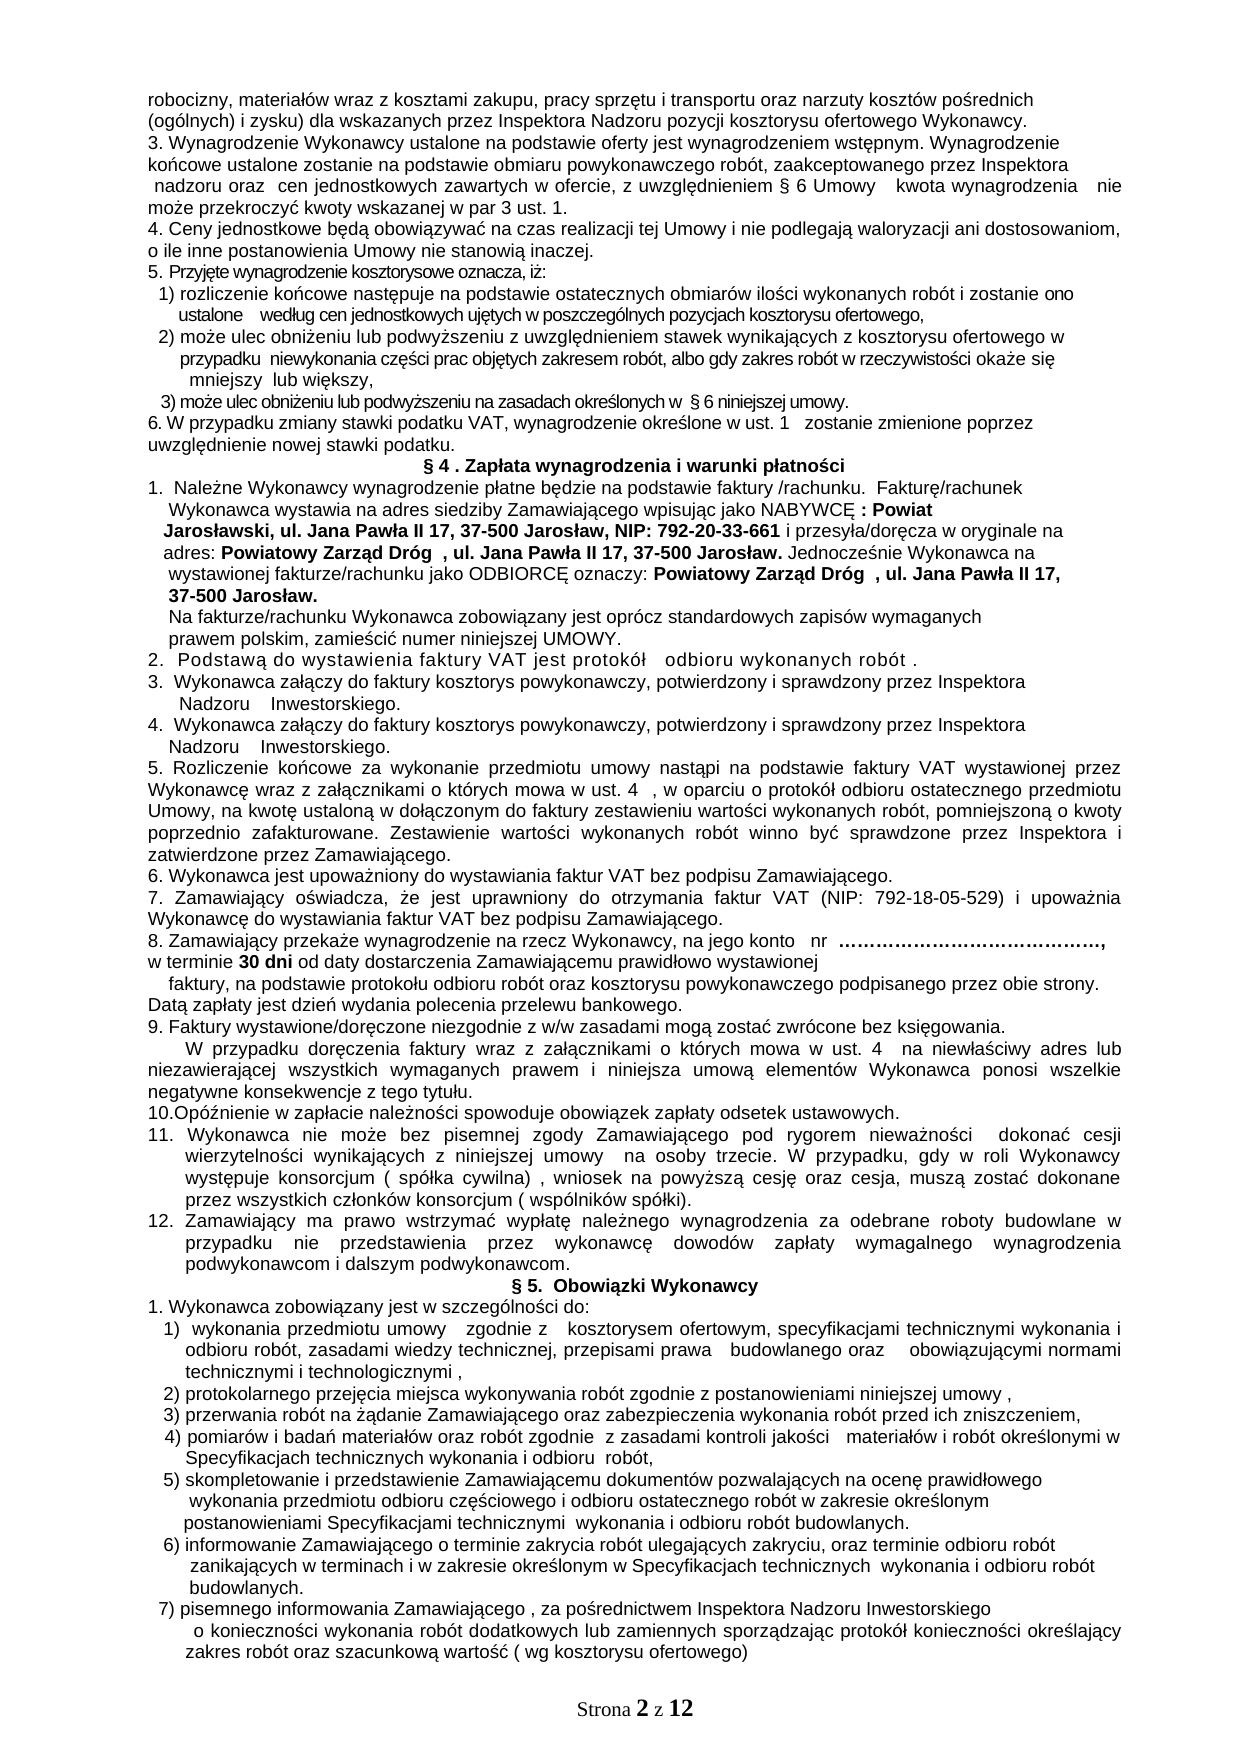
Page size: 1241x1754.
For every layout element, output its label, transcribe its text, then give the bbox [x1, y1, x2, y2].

text 4. Wykonawca załączy do faktury kosztorys powykonawczy, potwierdzony i sprawdzony przez Inspektora [148, 714, 1122, 736]
text 4. Ceny jednostkowe będą obowiązywać na czas realizacji tej Umowy i nie podlegają waloryzacji ani dostosowaniom, o ile inne postanowienia Umowy nie stanowią inaczej. [148, 218, 1122, 261]
text 6) informowanie Zamawiającego o terminie zakrycia robót ulegających zakryciu, oraz terminie odbioru robót [148, 1533, 1122, 1555]
text zanikających w terminach i w zakresie określonym w Specyfikacjach technicznych wykonania i odbioru robót [148, 1555, 1122, 1576]
text 9. Faktury wystawione/doręczone niezgodnie z w/w zasadami mogą zostać zwrócone bez księgowania. [148, 1016, 1122, 1037]
text wystawionej fakturze/rachunku jako ODBIORCĘ oznaczy: Powiatowy Zarząd Dróg , ul. Jana Pawła II 17, [148, 563, 1122, 584]
text Datą zapłaty jest dzień wydania polecenia przelewu bankowego. [148, 994, 1122, 1016]
text adres: Powiatowy Zarząd Dróg , ul. Jana Pawła II 17, 37-500 Jarosław. Jednocześnie Wykonawca na [148, 541, 1122, 563]
text 1. Wykonawca zobowiązany jest w szczególności do: [148, 1296, 1122, 1318]
text Nadzoru Inwestorskiego. [148, 736, 1122, 757]
text wykonania przedmiotu odbioru częściowego i odbioru ostatecznego robót w zakresie określonym [148, 1490, 1122, 1512]
text 11. Wykonawca nie może bez pisemnej zgody Zamawiającego pod rygorem nieważności dokonać cesji wierzytelności wynikających z niniejszej umowy na osoby trzecie. W przypadku, gdy w roli Wykonawcy występuje konsorcjum ( spółka cywilna) , wniosek na powyższą cesję oraz cesja, muszą zostać dokonane przez wszystkich członków konsorcjum ( wspólników spółki). [148, 1124, 1122, 1210]
text 5) skompletowanie i przedstawienie Zamawiającemu dokumentów pozwalających na ocenę prawidłowego [148, 1469, 1122, 1490]
text 4) pomiarów i badań materiałów oraz robót zgodnie z zasadami kontroli jakości materiałów i robót określonymi w Specyfikacjach technicznych wykonania i odbioru robót, [148, 1426, 1122, 1469]
text postanowieniami Specyfikacjami technicznymi wykonania i odbioru robót budowlanych. [148, 1512, 1122, 1533]
text 5. Przyjęte wynagrodzenie kosztorysowe oznacza, iż: [148, 261, 1122, 283]
text 1) rozliczenie końcowe następuje na podstawie ostatecznych obmiarów ilości wykonanych robót i zostanie ono [148, 283, 1122, 304]
text końcowe ustalone zostanie na podstawie obmiaru powykonawczego robót, zaakceptowanego przez Inspektora [148, 153, 1122, 175]
text nadzoru oraz cen jednostkowych zawartych w ofercie, z uwzględnieniem § 6 Umowy kwota wynagrodzenia nie może przekroczyć kwoty wskazanej w par 3 ust. 1. [148, 175, 1122, 218]
text o konieczności wykonania robót dodatkowych lub zamiennych sporządzając protokół konieczności określający zakres robót oraz szacunkową wartość ( wg kosztorysu ofertowego) [148, 1619, 1122, 1663]
text 3) przerwania robót na żądanie Zamawiającego oraz zabezpieczenia wykonania robót przed ich zniszczeniem, [148, 1404, 1122, 1426]
text Wykonawca wystawia na adres siedziby Zamawiającego wpisując jako NABYWCĘ : Powiat [148, 498, 1122, 520]
text 8. Zamawiający przekaże wynagrodzenie na rzecz Wykonawcy, na jego konto nr ……………………………………, w terminie 30 dni od daty dostarczenia Zamawiającemu prawidłowo wystawionej [148, 929, 1122, 973]
text 3) może ulec obniżeniu lub podwyższeniu na zasadach określonych w § 6 niniejszej umowy. [148, 391, 1122, 412]
text 7) pisemnego informowania Zamawiającego , za pośrednictwem Inspektora Nadzoru Inwestorskiego [148, 1598, 1122, 1619]
text przypadku niewykonania części prac objętych zakresem robót, albo gdy zakres robót w rzeczywistości okaże się [148, 347, 1122, 369]
text Na fakturze/rachunku Wykonawca zobowiązany jest oprócz standardowych zapisów wymaganych [148, 606, 1122, 628]
text 5. Rozliczenie końcowe za wykonanie przedmiotu umowy nastąpi na podstawie faktury VAT wystawionej przez Wykonawcę wraz z załącznikami o których mowa w ust. 4 , w oparciu o protokół odbioru ostatecznego przedmiotu Umowy, na kwotę ustaloną w dołączonym do faktury zestawieniu wartości wykonanych robót, pomniejszoną o kwoty poprzednio zafakturowane. Zestawienie wartości wykonanych robót winno być sprawdzone przez Inspektora i zatwierdzone przez Zamawiającego. [148, 757, 1122, 865]
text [148, 89, 1122, 132]
text 3. Wynagrodzenie Wykonawcy ustalone na podstawie oferty jest wynagrodzeniem wstępnym. Wynagrodzenie [148, 132, 1122, 153]
text 3. Wykonawca załączy do faktury kosztorys powykonawczy, potwierdzony i sprawdzony przez Inspektora [148, 671, 1122, 692]
text 6. Wykonawca jest upoważniony do wystawiania faktur VAT bez podpisu Zamawiającego. [148, 865, 1122, 886]
text 12. Zamawiający ma prawo wstrzymać wypłatę należnego wynagrodzenia za odebrane roboty budowlane w przypadku nie przedstawienia przez wykonawcę dowodów zapłaty wymagalnego wynagrodzenia podwykonawcom i dalszym podwykonawcom. [148, 1210, 1122, 1274]
text 7. Zamawiający oświadcza, że jest uprawniony do otrzymania faktur VAT (NIP: 792-18-05-529) i upoważnia Wykonawcę do wystawiania faktur VAT bez podpisu Zamawiającego. [148, 886, 1122, 929]
text 1) wykonania przedmiotu umowy zgodnie z kosztorysem ofertowym, specyfikacjami technicznymi wykonania i odbioru robót, zasadami wiedzy technicznej, przepisami prawa budowlanego oraz obowiązującymi normami technicznymi i technologicznymi , [148, 1318, 1122, 1382]
text § 4 . Zapłata wynagrodzenia i warunki płatności [149, 455, 1119, 477]
text 37-500 Jarosław. [148, 584, 1122, 606]
text Jarosławski, ul. Jana Pawła II 17, 37-500 Jarosław, NIP: 792-20-33-661 i przesyła/doręcza w oryginale na [148, 520, 1122, 541]
text Nadzoru Inwestorskiego. [148, 692, 1122, 714]
text budowlanych. [148, 1576, 1122, 1598]
text ustalone według cen jednostkowych ujętych w poszczególnych pozycjach kosztorysu ofertowego, [148, 304, 1122, 326]
text 6. W przypadku zmiany stawki podatku VAT, wynagrodzenie określone w ust. 1 zostanie zmienione poprzez uwzględnienie nowej stawki podatku. [148, 412, 1122, 455]
text 1. Należne Wykonawcy wynagrodzenie płatne będzie na podstawie faktury /rachunku. Fakturę/rachunek [148, 477, 1122, 498]
text 2) protokolarnego przejęcia miejsca wykonywania robót zgodnie z postanowieniami niniejszej umowy , [148, 1382, 1122, 1404]
text faktury, na podstawie protokołu odbioru robót oraz kosztorysu powykonawczego podpisanego przez obie strony. [148, 973, 1122, 994]
text prawem polskim, zamieścić numer niniejszej UMOWY. [148, 628, 1122, 649]
text 2. Podstawą do wystawienia faktury VAT jest protokół odbioru wykonanych robót . [148, 649, 1122, 671]
text § 5. Obowiązki Wykonawcy [148, 1274, 1122, 1296]
text 10.Opóźnienie w zapłacie należności spowoduje obowiązek zapłaty odsetek ustawowych. [148, 1102, 1122, 1124]
text mniejszy lub większy, [148, 369, 1122, 391]
text 2) może ulec obniżeniu lub podwyższeniu z uwzględnieniem stawek wynikających z kosztorysu ofertowego w [148, 326, 1122, 347]
text W przypadku doręczenia faktury wraz z załącznikami o których mowa w ust. 4 na niewłaściwy adres lub niezawierającej wszystkich wymaganych prawem i niniejsza umową elementów Wykonawca ponosi wszelkie negatywne konsekwencje z tego tytułu. [148, 1037, 1122, 1102]
